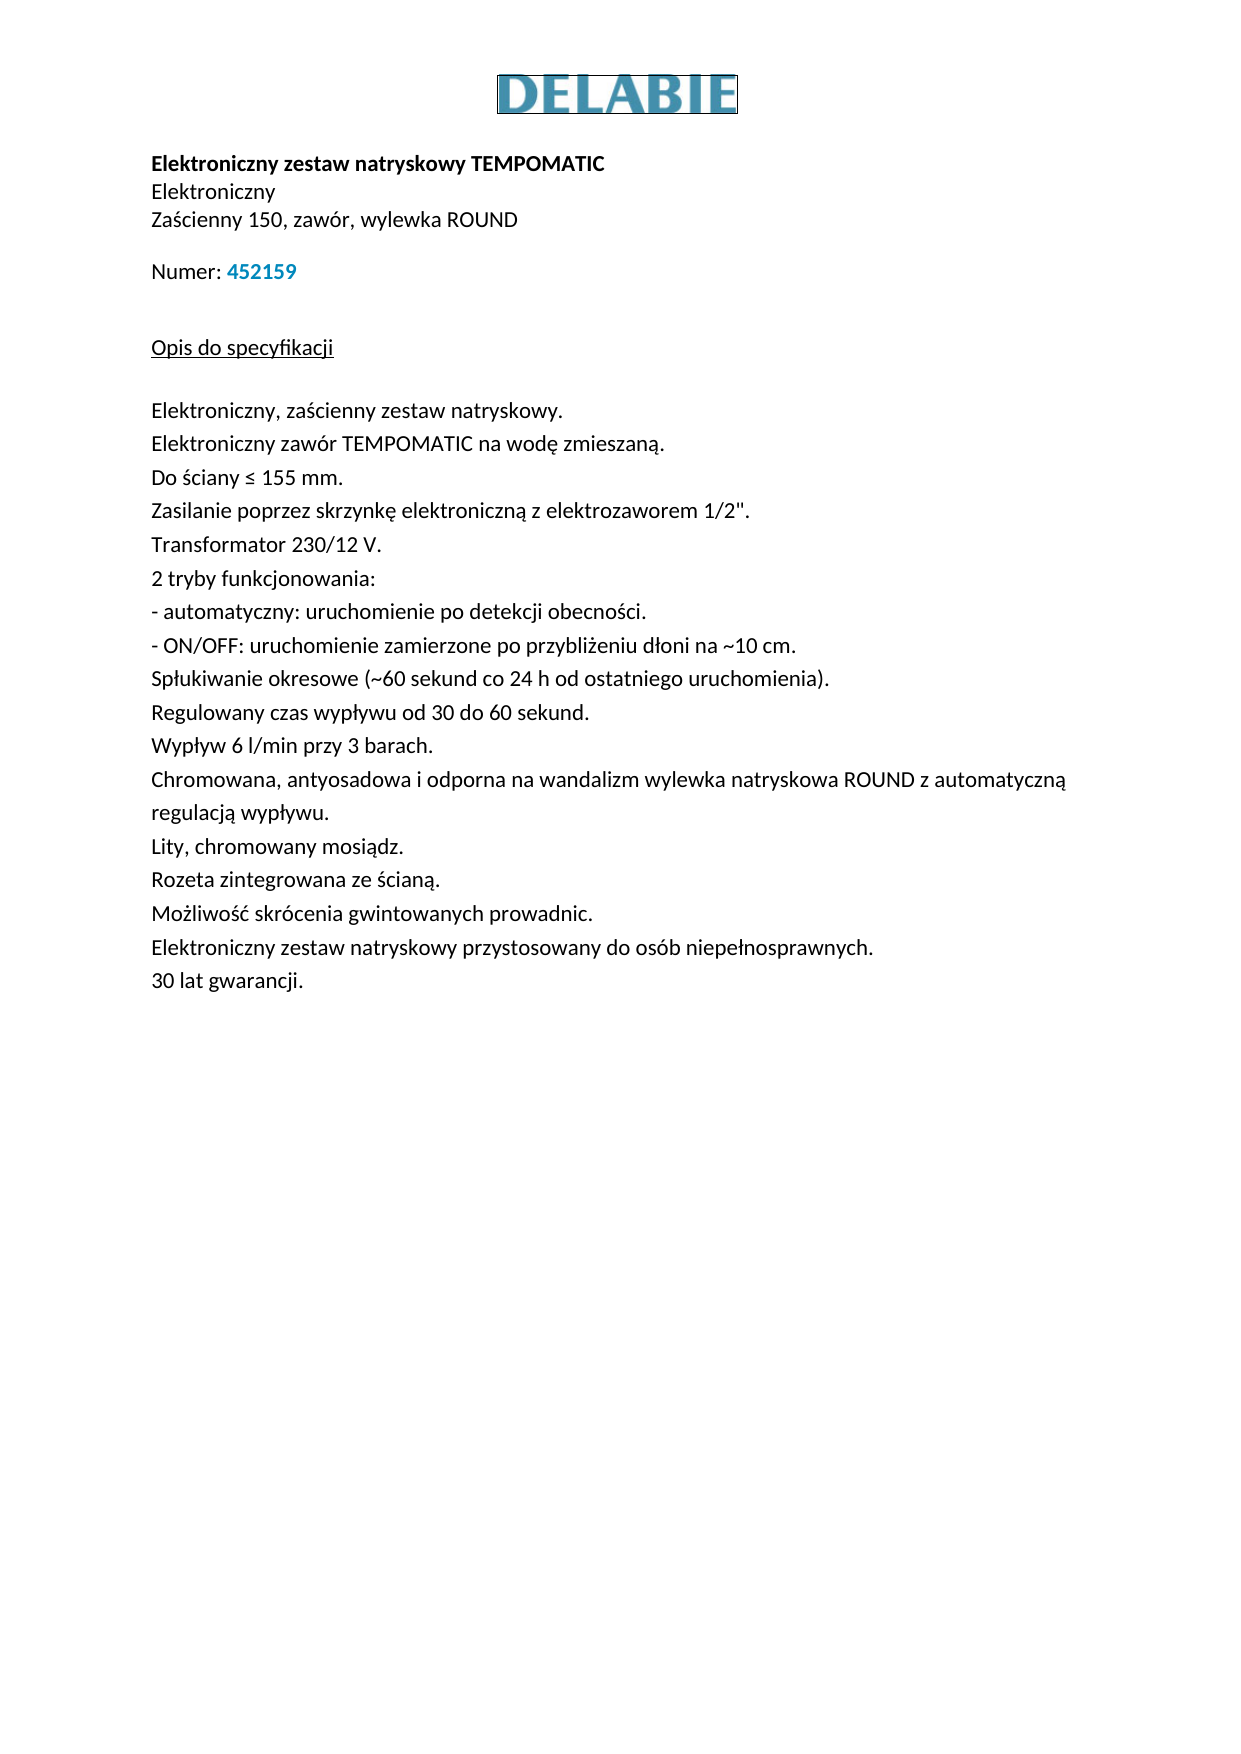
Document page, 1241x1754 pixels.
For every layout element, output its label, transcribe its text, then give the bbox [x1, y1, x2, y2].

text Numer: 452159 [151, 257, 1084, 285]
text - ON/OFF: uruchomienie zamierzone po przybliżeniu dłoni na ~10 cm. [151, 631, 1084, 659]
text Spłukiwanie okresowe (~60 sekund co 24 h od ostatniego uruchomienia). [151, 664, 1084, 692]
text Zaścienny 150, zawór, wylewka ROUND [151, 205, 1084, 233]
text Lity, chromowany mosiądz. [151, 832, 1084, 860]
text Elektroniczny [151, 177, 1084, 205]
text Chromowana, antyosadowa i odporna na wandalizm wylewka natryskowa ROUND z automatyczną regulacją wypływu. [151, 765, 1084, 827]
text Rozeta zintegrowana ze ścianą. [151, 866, 1084, 894]
text Możliwość skrócenia gwintowanych prowadnic. [151, 899, 1084, 927]
text 30 lat gwarancji. [151, 966, 1084, 994]
picture [498, 76, 737, 113]
text Transformator 230/12 V. [151, 530, 1084, 558]
text Do ściany ≤ 155 mm. [151, 463, 1084, 491]
text Elektroniczny, zaścienny zestaw natryskowy. [151, 396, 1084, 424]
text Zasilanie poprzez skrzynkę elektroniczną z elektrozaworem 1/2". [151, 497, 1084, 525]
text Elektroniczny zestaw natryskowy przystosowany do osób niepełnosprawnych. [151, 933, 1084, 961]
text Elektroniczny zawór TEMPOMATIC na wodę zmieszaną. [151, 429, 1084, 458]
text - automatyczny: uruchomienie po detekcji obecności. [151, 597, 1084, 625]
text Wypływ 6 l/min przy 3 barach. [151, 731, 1084, 759]
text Elektroniczny zestaw natryskowy TEMPOMATIC [151, 149, 1084, 177]
text Regulowany czas wypływu od 30 do 60 sekund. [151, 698, 1084, 726]
text Opis do specyfikacji [151, 333, 1084, 361]
text 2 tryby funkcjonowania: [151, 564, 1084, 592]
